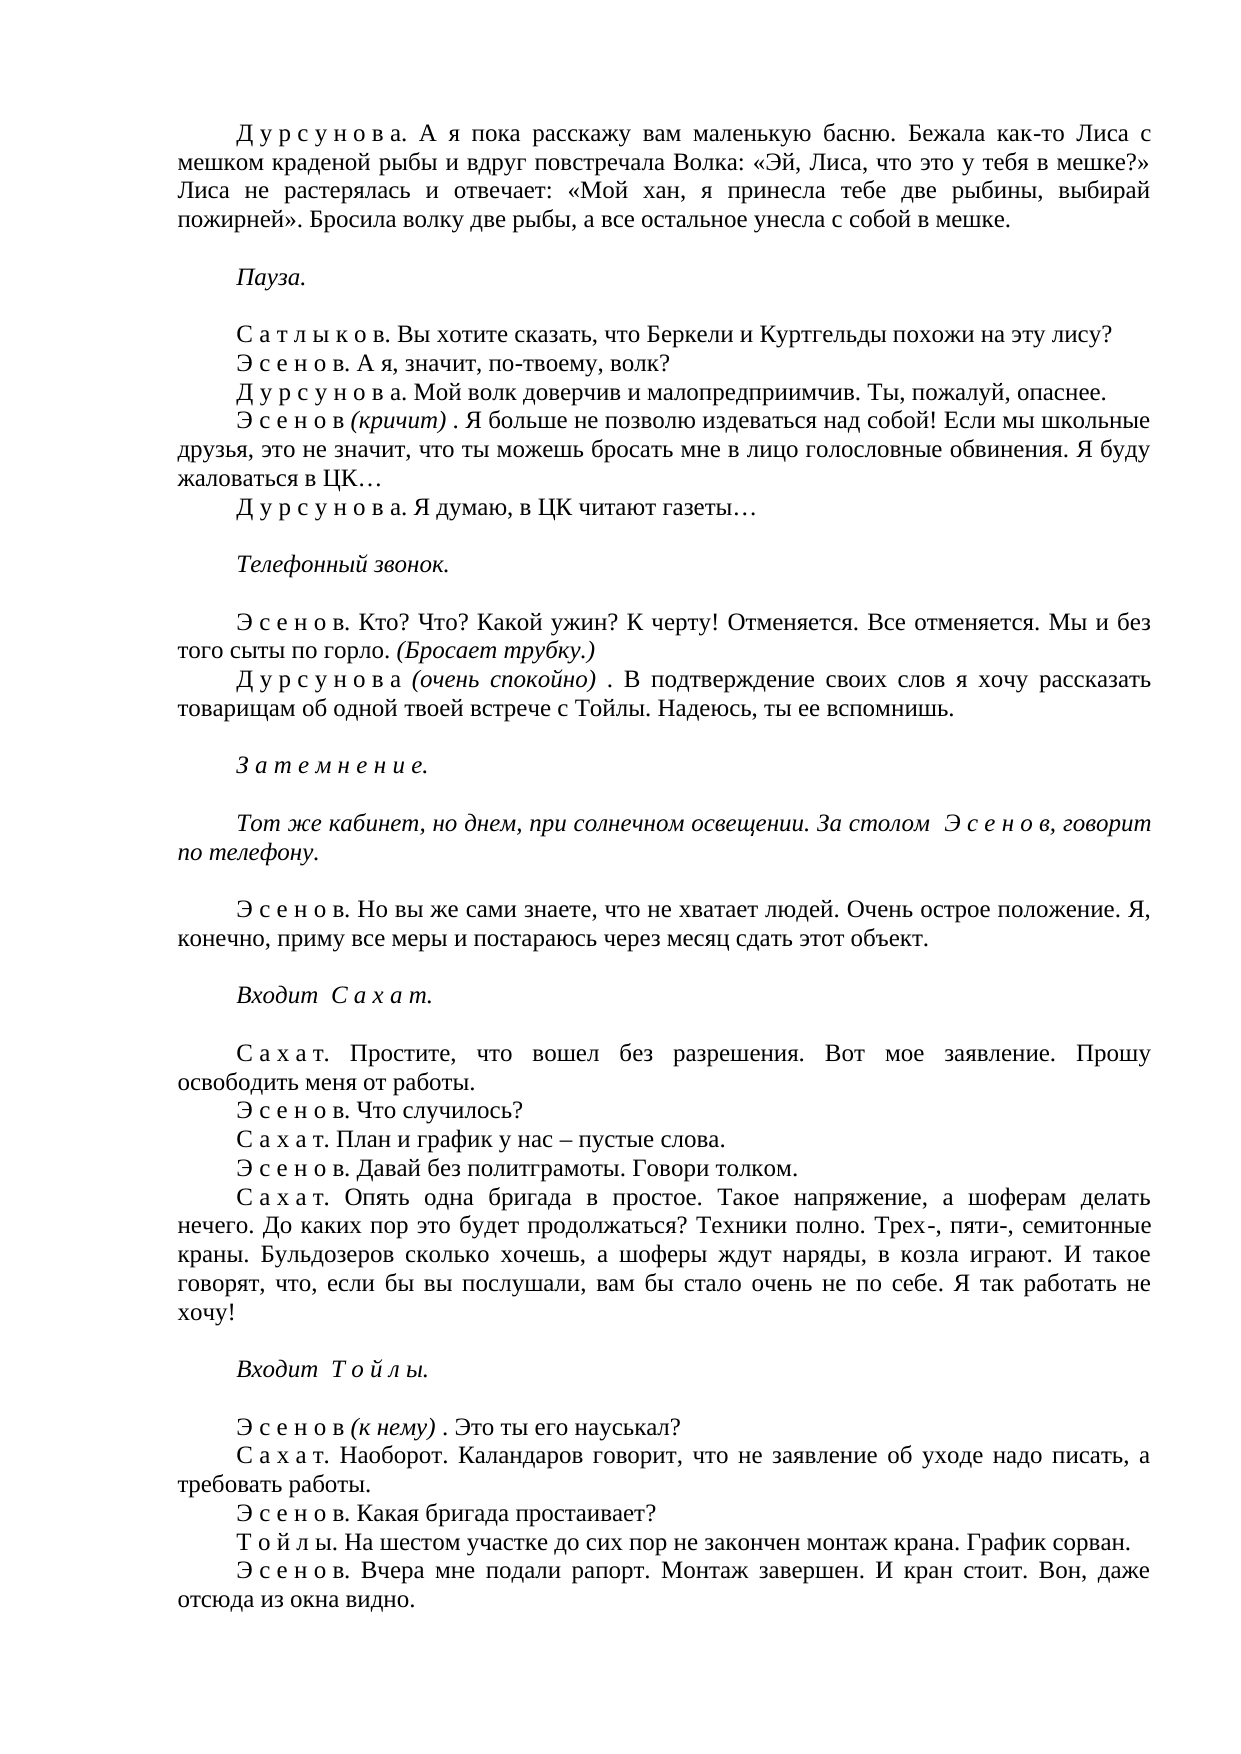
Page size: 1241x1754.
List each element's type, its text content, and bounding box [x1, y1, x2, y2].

text Д у р с у н о в а. Я думаю, в ЦК читают газеты… [177, 492, 1152, 521]
text Э с е н о в. Вчера мне подали рапорт. Монтаж завершен. И кран стоит. Вон, даже отсюда из окна видно. [177, 1556, 1152, 1613]
text Э с е н о в. Но вы же сами знаете, что не хватает людей. Очень острое положение. Я, конечно, приму все меры и постараюсь через месяц сдать этот объект. [177, 894, 1152, 952]
text Э с е н о в. Кто? Что? Какой ужин? К черту! Отменяется. Все отменяется. Мы и без того сыты по горло. (Бросает трубку.) [177, 607, 1152, 664]
text С а х а т. План и график у нас – пустые слова. [177, 1124, 1152, 1153]
text С а х а т. Опять одна бригада в простое. Такое напряжение, а шоферам делать нечего. До каких пор это будет продолжаться? Техники полно. Трех-, пяти-, семитонные краны. Бульдозеров сколько хочешь, а шоферы ждут наряды, в козла играют. И такое говорят, что, если бы вы послушали, вам бы стало очень не по себе. Я так работать не хочу! [177, 1182, 1152, 1326]
text Пауза. [177, 262, 1152, 291]
text Д у р с у н о в а. А я пока расскажу вам маленькую басню. Бежала как-то Лиса с мешком краденой рыбы и вдруг повстречала Волка: «Эй, Лиса, что это у тебя в мешке?» Лиса не растерялась и отвечает: «Мой хан, я принесла тебе две рыбины, выбирай пожирней». Бросила волку две рыбы, а все остальное унесла с собой в мешке. [177, 118, 1152, 233]
text Э с е н о в. Какая бригада простаивает? [177, 1498, 1152, 1527]
text Входит Т о й л ы. [177, 1354, 1152, 1383]
text Э с е н о в (к нему) . Это ты его науськал? [177, 1412, 1152, 1441]
text Э с е н о в. Что случилось? [177, 1096, 1152, 1124]
text Э с е н о в (кричит) . Я больше не позволю издеваться над собой! Если мы школьные друзья, это не значит, что ты можешь бросать мне в лицо голословные обвинения. Я буду жаловаться в ЦК… [177, 406, 1152, 492]
text З а т е м н е н и е. [177, 751, 1152, 779]
text Тот же кабинет, но днем, при солнечном освещении. За столом Э с е н о в, говорит по телефону. [177, 808, 1152, 866]
text С а х а т. Наоборот. Каландаров говорит, что не заявление об уходе надо писать, а требовать работы. [177, 1441, 1152, 1498]
text Телефонный звонок. [177, 549, 1152, 578]
text Э с е н о в. Давай без политграмоты. Говори толком. [177, 1153, 1152, 1182]
text С а т л ы к о в. Вы хотите сказать, что Беркели и Куртгельды похожи на эту лису? [177, 319, 1152, 348]
text Входит С а х а т. [177, 981, 1152, 1009]
text Д у р с у н о в а. Мой волк доверчив и малопредприимчив. Ты, пожалуй, опаснее. [177, 377, 1152, 406]
text Т о й л ы. На шестом участке до сих пор не закончен монтаж крана. График сорван. [177, 1527, 1152, 1556]
text Д у р с у н о в а (очень спокойно) . В подтверждение своих слов я хочу рассказать товарищам об одной твоей встрече с Тойлы. Надеюсь, ты ее вспомнишь. [177, 664, 1152, 722]
text С а х а т. Простите, что вошел без разрешения. Вот мое заявление. Прошу освободить меня от работы. [177, 1038, 1152, 1096]
text Э с е н о в. А я, значит, по-твоему, волк? [177, 348, 1152, 377]
